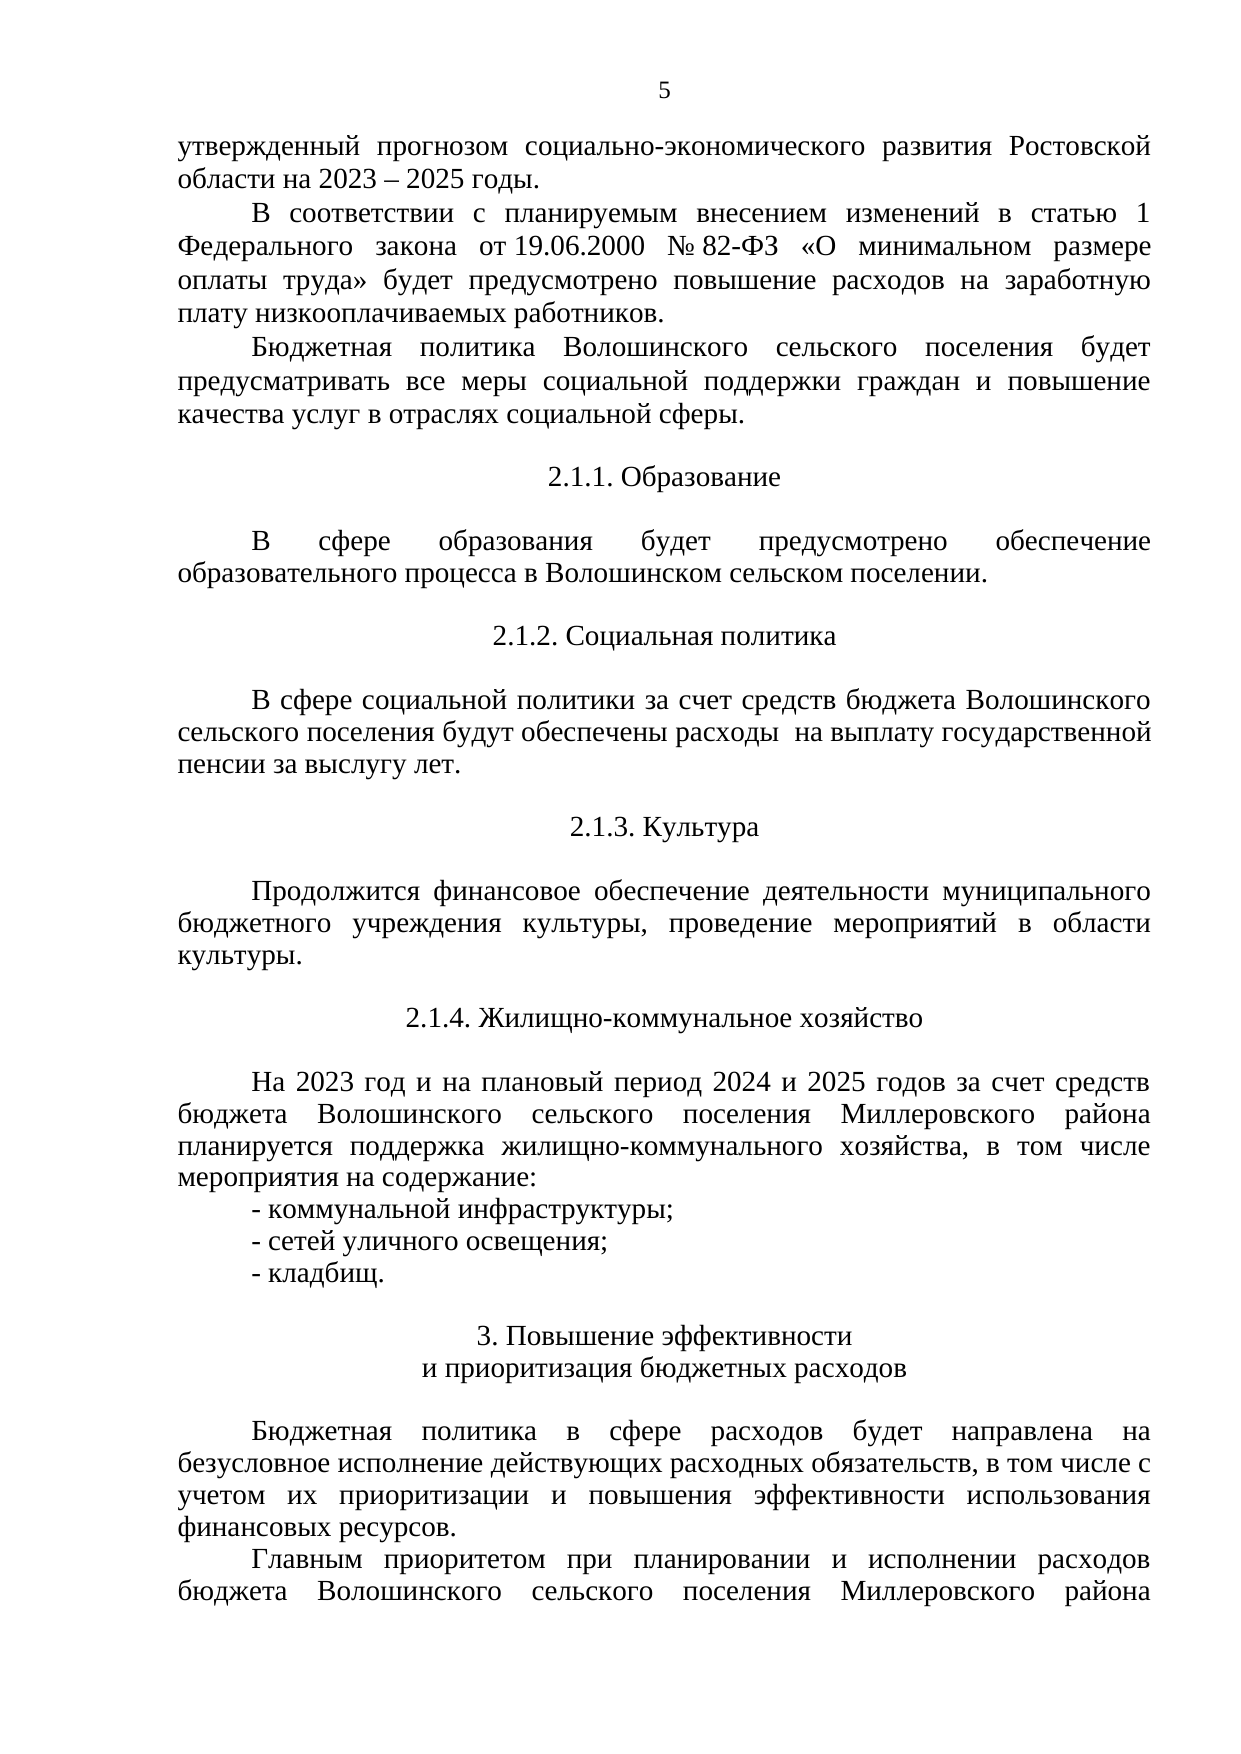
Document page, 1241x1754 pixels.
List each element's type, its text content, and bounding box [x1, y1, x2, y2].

text В сфере образования будет предусмотрено обеспечение образовательного процесса в Волошинском сельском поселении. [177, 525, 1152, 589]
text Продолжится финансовое обеспечение деятельности муниципального бюджетного учреждения культуры, проведение мероприятий в области культуры. [177, 875, 1152, 970]
text В сфере социальной политики за счет средств бюджета Волошинского сельского поселения будут обеспечены расходы на выплату государственной пенсии за выслугу лет. [177, 684, 1152, 779]
text 3. Повышение эффективности [177, 1320, 1152, 1352]
text 2.1.1. Образование [177, 461, 1152, 493]
text - коммунальной инфраструктуры; [177, 1193, 1152, 1225]
text Бюджетная политика Волошинского сельского поселения будет предусматривать все меры социальной поддержки граждан и повышение качества услуг в отраслях социальной сферы. [177, 329, 1152, 430]
text - кладбищ. [177, 1257, 1152, 1288]
text Бюджетная политика в сфере расходов будет направлена на безусловное исполнение действующих расходных обязательств, в том числе с учетом их приоритизации и повышения эффективности использования финансовых ресурсов. [177, 1415, 1152, 1543]
text 2.1.2. Социальная политика [177, 620, 1152, 652]
text 2.1.4. Жилищно-коммунальное хозяйство [177, 1002, 1152, 1034]
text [177, 128, 1152, 195]
text - сетей уличного освещения; [177, 1225, 1152, 1257]
text На 2023 год и на плановый период 2024 и 2025 годов за счет средств бюджета Волошинского сельского поселения Миллеровского района планируется поддержка жилищно-коммунального хозяйства, в том числе мероприятия на содержание: [177, 1066, 1152, 1193]
text 2.1.3. Культура [177, 811, 1152, 843]
text и приоритизация бюджетных расходов [177, 1352, 1152, 1384]
text В соответствии с планируемым внесением изменений в статью 1 Федерального закона от 19.06.2000 № 82-ФЗ «О минимальном размере оплаты труда» будет предусмотрено повышение расходов на заработную плату низкооплачиваемых работников. [177, 195, 1152, 329]
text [177, 1543, 1152, 1606]
